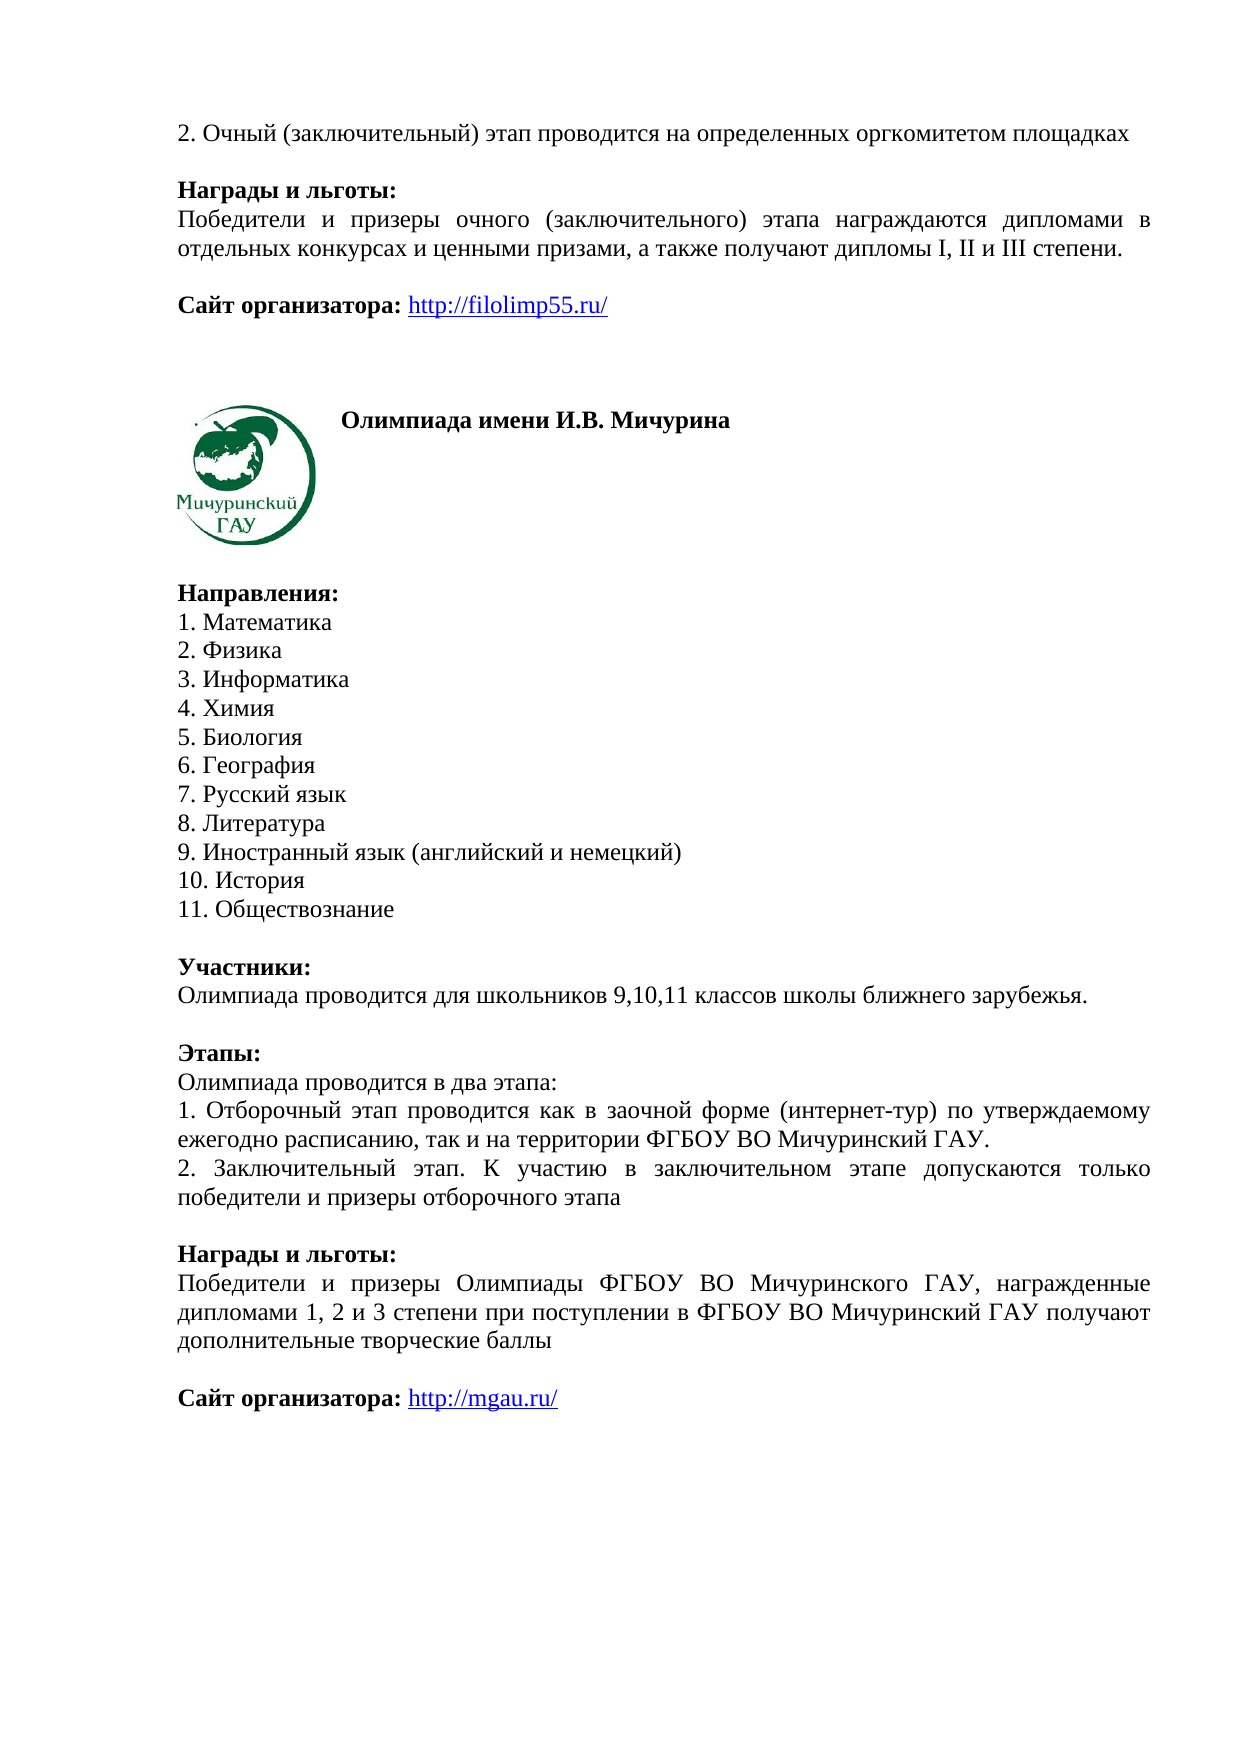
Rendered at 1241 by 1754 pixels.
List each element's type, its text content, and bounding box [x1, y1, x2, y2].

text 5. Биология [177, 722, 1152, 751]
text Сайт организатора: http://mgau.ru/ [177, 1383, 1152, 1412]
text 6. География [177, 751, 1152, 779]
text 1. Математика [177, 607, 1152, 636]
text 11. Обществознание [177, 894, 1152, 923]
text 3. Информатика [177, 664, 1152, 693]
text Награды и льготы: [177, 1239, 1152, 1268]
text 2. Физика [177, 636, 1152, 664]
text Олимпиада имени И.В. Мичурина [316, 406, 1152, 434]
text 10. История [177, 866, 1152, 894]
text Победители и призеры Олимпиады ФГБОУ ВО Мичуринского ГАУ, награжденные дипломами 1, 2 и 3 степени при поступлении в ФГБОУ ВО Мичуринский ГАУ получают дополнительные творческие баллы [177, 1268, 1152, 1354]
text Награды и льготы: [177, 176, 1152, 204]
text Победители и призеры очного (заключительного) этапа награждаются дипломами в отдельных конкурсах и ценными призами, а также получают дипломы I, II и III степени. [177, 204, 1152, 262]
text 7. Русский язык [177, 779, 1152, 808]
text Сайт организатора: http://filolimp55.ru/ [177, 291, 1152, 319]
text 2. Заключительный этап. К участию в заключительном этапе допускаются только победители и призеры отборочного этапа [177, 1153, 1152, 1211]
text Олимпиада проводится в два этапа: [177, 1067, 1152, 1096]
text 2. Очный (заключительный) этап проводится на определенных оргкомитетом площадках [177, 118, 1152, 147]
text Олимпиада проводится для школьников 9,10,11 классов школы ближнего зарубежья. [177, 981, 1152, 1009]
text Участники: [177, 952, 1152, 981]
picture [176, 405, 316, 545]
text Этапы: [177, 1038, 1152, 1067]
text 4. Химия [177, 693, 1152, 722]
text 9. Иностранный язык (английский и немецкий) [177, 837, 1152, 866]
text 1. Отборочный этап проводится как в заочной форме (интернет-тур) по утверждаемому ежегодно расписанию, так и на территории ФГБОУ ВО Мичуринский ГАУ. [177, 1096, 1152, 1153]
text Направления: [177, 578, 1152, 607]
text 8. Литература [177, 808, 1152, 837]
